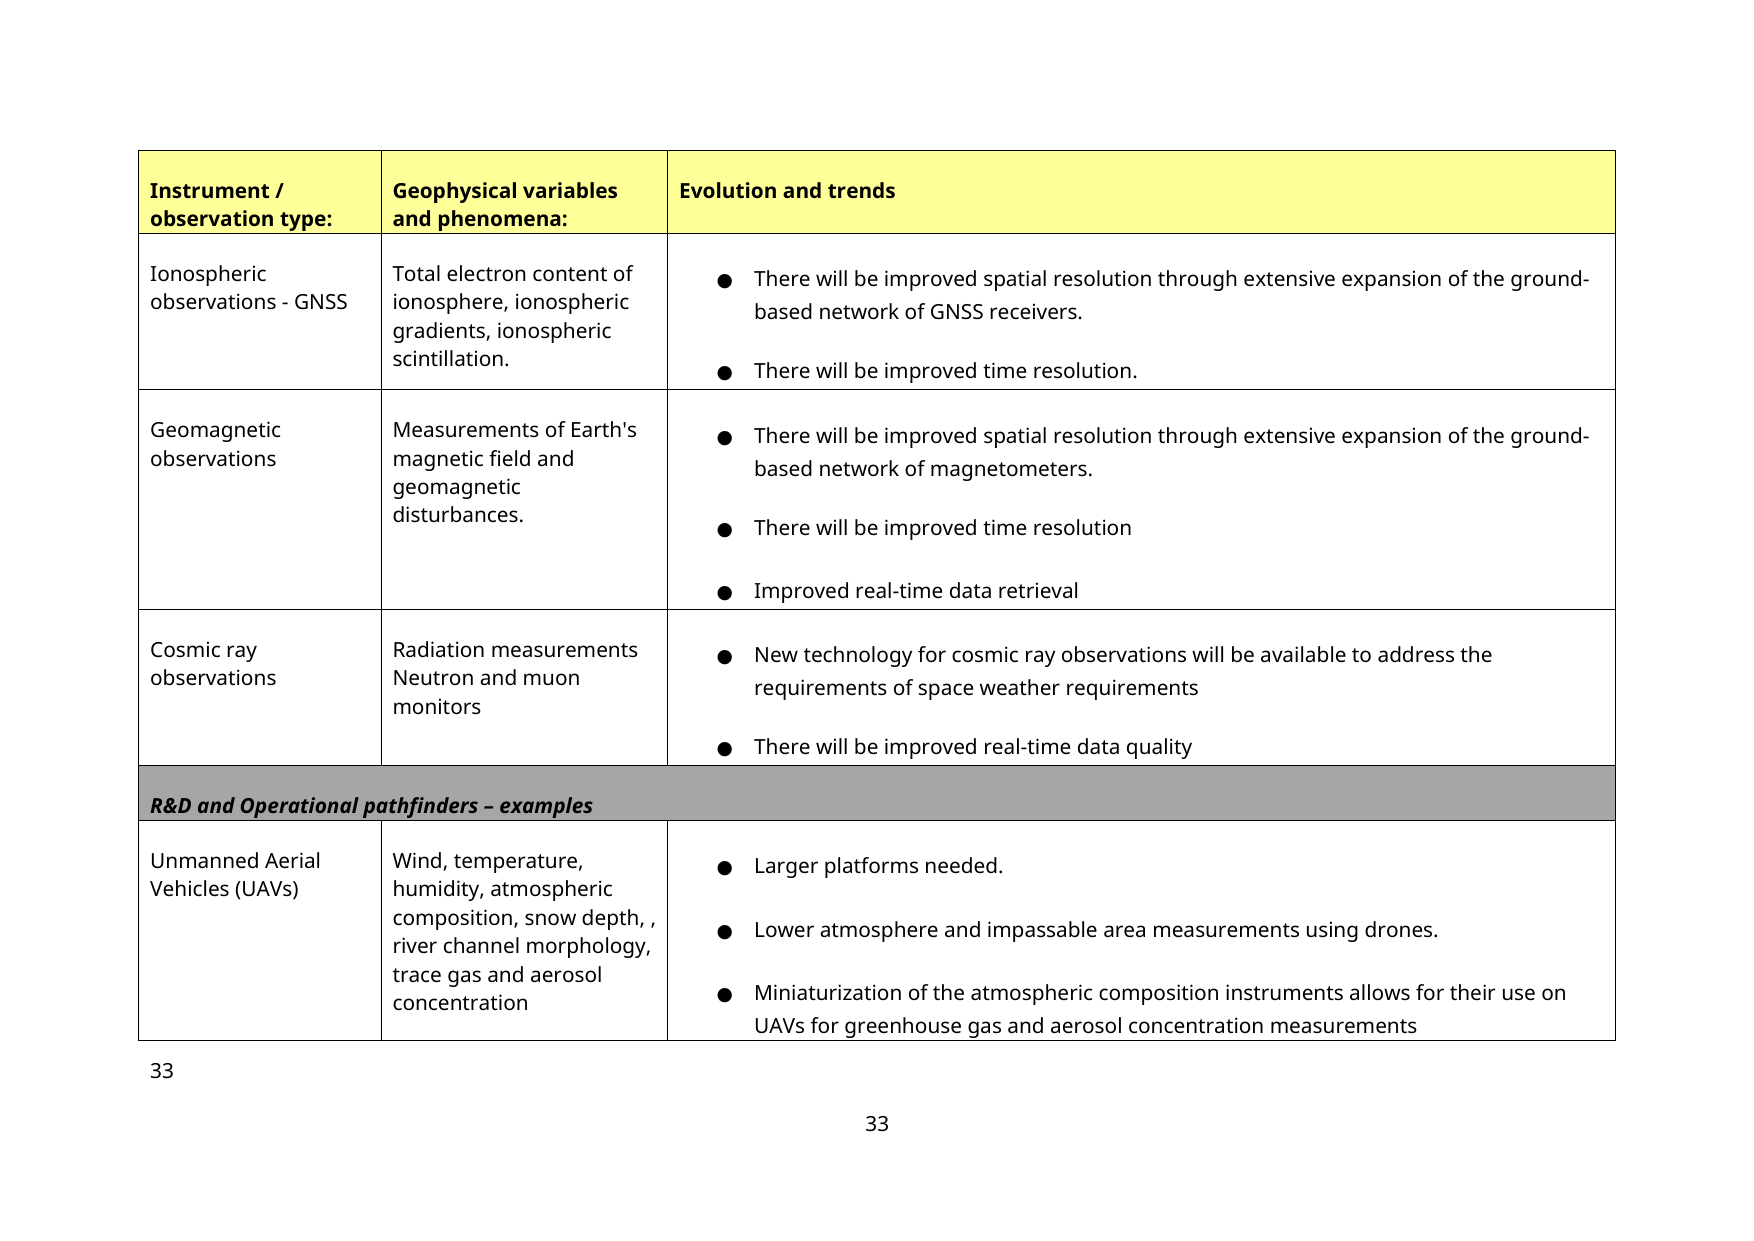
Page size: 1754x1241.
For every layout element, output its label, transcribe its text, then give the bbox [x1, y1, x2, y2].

table_cell R&D and Operational pathfinders – examples [139, 766, 1615, 820]
table_cell Wind, temperature, humidity, atmospheric composition, snow depth, , river channel morphology, trace gas and aerosol concentration [382, 821, 667, 1040]
table_cell Cosmic ray observations [139, 610, 381, 765]
table_cell There will be improved spatial resolution through extensive expansion of the ground-based network of GNSS receivers. There will be improved time resolution. [668, 234, 1615, 389]
table_header Geophysical variables and phenomena: [382, 151, 667, 233]
table_cell Ionospheric observations - GNSS [139, 234, 381, 389]
table_cell New technology for cosmic ray observations will be available to address the requirements of space weather requirements There will be improved real-time data quality [668, 610, 1615, 765]
table_header Instrument / observation type: [139, 151, 381, 233]
table_cell Geomagnetic observations [139, 390, 381, 609]
table_cell Unmanned Aerial Vehicles (UAVs) [139, 821, 381, 1040]
table_cell There will be improved spatial resolution through extensive expansion of the ground-based network of magnetometers. There will be improved time resolution Improved real-time data retrieval [668, 390, 1615, 609]
table_cell Measurements of Earth's magnetic field and geomagnetic disturbances. [382, 390, 667, 609]
table_cell Larger platforms needed. Lower atmosphere and impassable area measurements using drones. Miniaturization of the atmospheric composition instruments allows for their use on UAVs for greenhouse gas and aerosol concentration measurements [668, 821, 1615, 1040]
table_cell Total electron content of ionosphere, ionospheric gradients, ionospheric scintillation. [382, 234, 667, 389]
table_cell Radiation measurements Neutron and muon monitors [382, 610, 667, 765]
table_header Evolution and trends [668, 151, 1615, 233]
